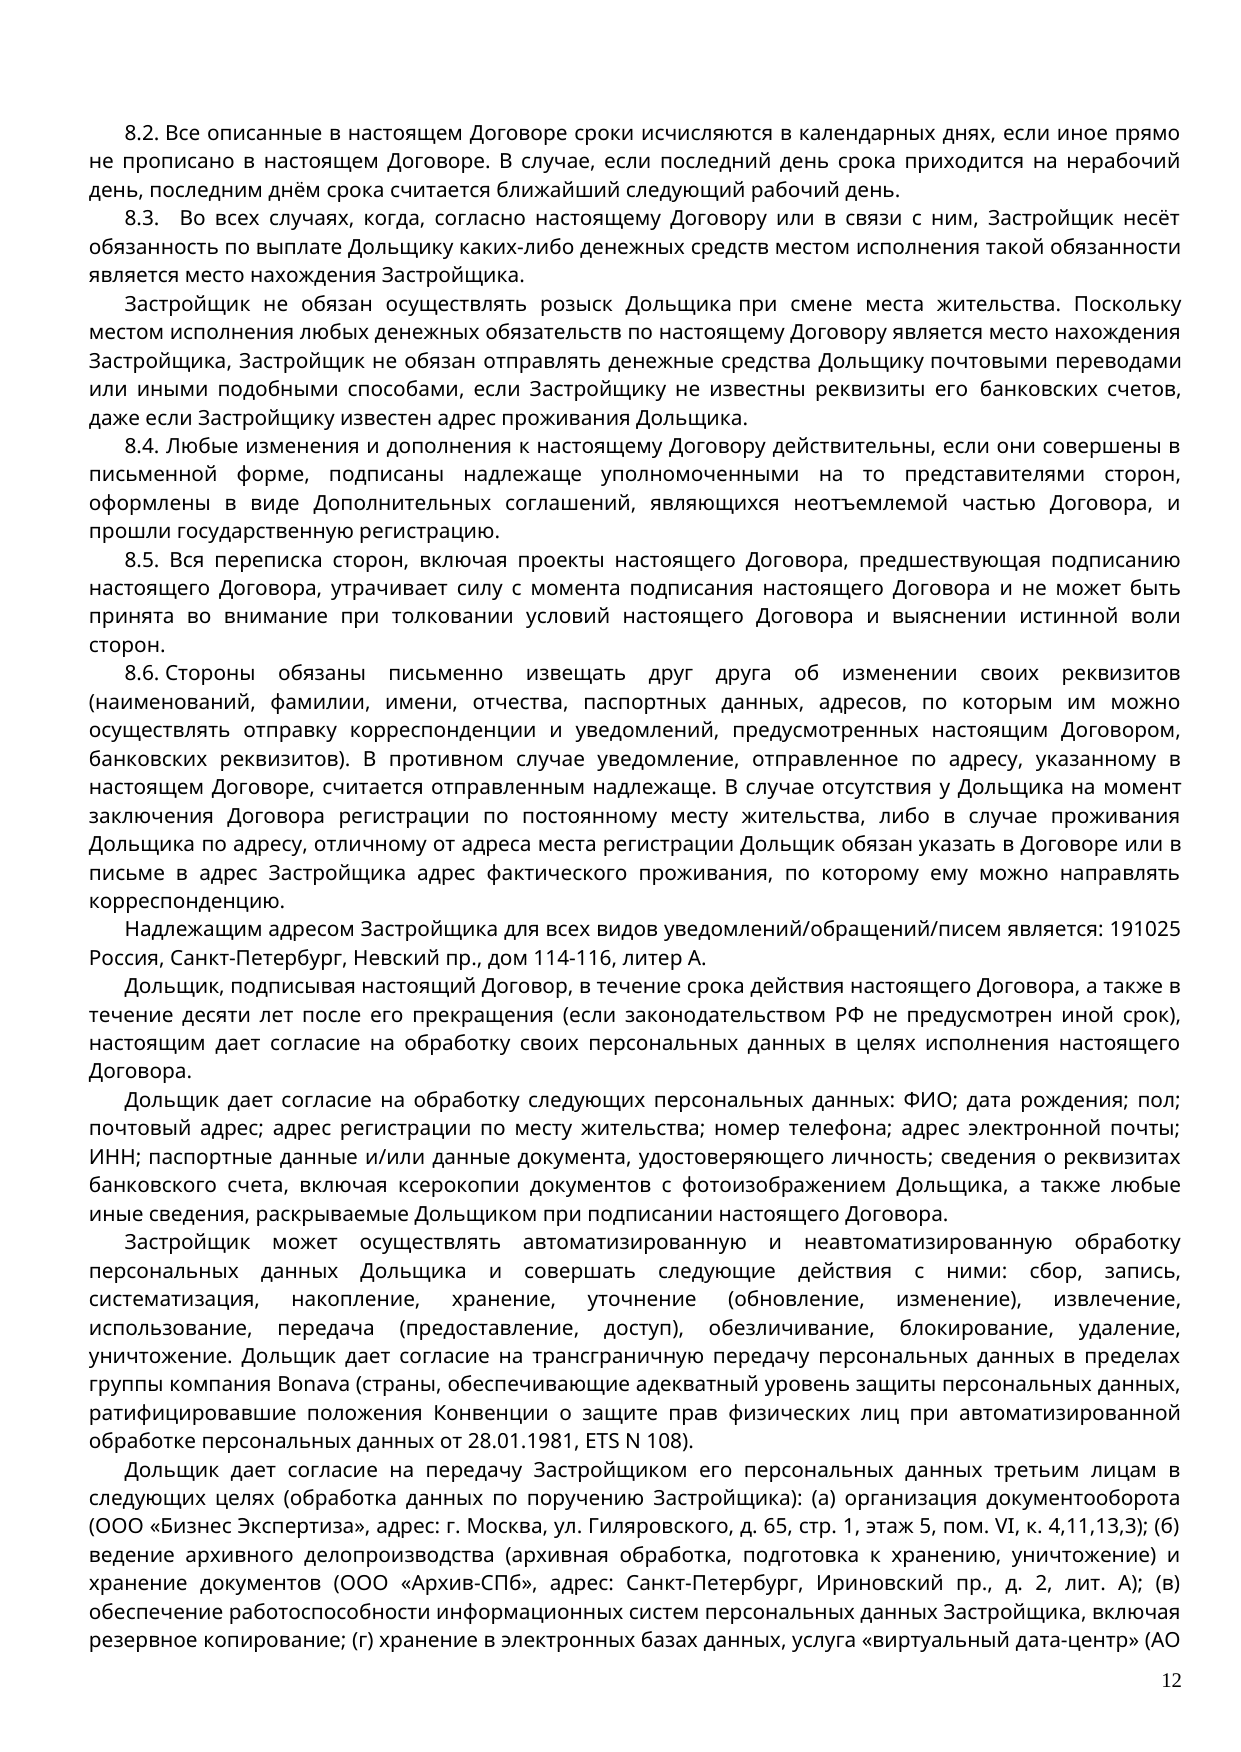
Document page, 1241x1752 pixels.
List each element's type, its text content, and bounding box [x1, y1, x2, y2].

text 8.2. Все описанные в настоящем Договоре сроки исчисляются в календарных днях, если иное прямо не прописано в настоящем Договоре. В случае, если последний день срока приходится на нерабочий день, последним днём срока считается ближайший следующий рабочий день. [89, 118, 1182, 203]
text Дольщик дает согласие на обработку следующих персональных данных: ФИО; дата рождения; пол; почтовый адрес; адрес регистрации по месту жительства; номер телефона; адрес электронной почты; ИНН; паспортные данные и/или данные документа, удостоверяющего личность; сведения о реквизитах банковского счета, включая ксерокопии документов с фотоизображением Дольщика, а также любые иные сведения, раскрываемые Дольщиком при подписании настоящего Договора. [89, 1085, 1182, 1227]
text Застройщик не обязан осуществлять розыск Дольщика при смене места жительства. Поскольку местом исполнения любых денежных обязательств по настоящему Договору является место нахождения Застройщика, Застройщик не обязан отправлять денежные средства Дольщику почтовыми переводами или иными подобными способами, если Застройщику не известны реквизиты его банковских счетов, даже если Застройщику известен адрес проживания Дольщика. [89, 289, 1182, 431]
text 8.3. Во всех случаях, когда, согласно настоящему Договору или в связи с ним, Застройщик несёт обязанность по выплате Дольщику каких-либо денежных средств местом исполнения такой обязанности является место нахождения Застройщика. [89, 203, 1182, 289]
text Дольщик, подписывая настоящий Договор, в течение срока действия настоящего Договора, а также в течение десяти лет после его прекращения (если законодательством РФ не предусмотрен иной срок), настоящим дает согласие на обработку своих персональных данных в целях исполнения настоящего Договора. [89, 971, 1182, 1085]
text 8.6. Стороны обязаны письменно извещать друг друга об изменении своих реквизитов (наименований, фамилии, имени, отчества, паспортных данных, адресов, по которым им можно осуществлять отправку корреспонденции и уведомлений, предусмотренных настоящим Договором, банковских реквизитов). В противном случае уведомление, отправленное по адресу, указанному в настоящем Договоре, считается отправленным надлежаще. В случае отсутствия у Дольщика на момент заключения Договора регистрации по постоянному месту жительства, либо в случае проживания Дольщика по адресу, отличному от адреса места регистрации Дольщик обязан указать в Договоре или в письме в адрес Застройщика адрес фактического проживания, по которому ему можно направлять корреспонденцию. [89, 658, 1182, 914]
text Застройщик может осуществлять автоматизированную и неавтоматизированную обработку персональных данных Дольщика и совершать следующие действия с ними: сбор, запись, систематизация, накопление, хранение, уточнение (обновление, изменение), извлечение, использование, передача (предоставление, доступ), обезличивание, блокирование, удаление, уничтожение. Дольщик дает согласие на трансграничную передачу персональных данных в пределах группы компания Bonava (страны, обеспечивающие адекватный уровень защиты персональных данных, ратифицировавшие положения Конвенции о защите прав физических лиц при автоматизированной обработке персональных данных от 28.01.1981, ETS N 108). [89, 1227, 1182, 1455]
text 8.4. Любые изменения и дополнения к настоящему Договору действительны, если они совершены в письменной форме, подписаны надлежаще уполномоченными на то представителями сторон, оформлены в виде Дополнительных соглашений, являющихся неотъемлемой частью Договора, и прошли государственную регистрацию. [89, 431, 1182, 545]
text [89, 1455, 1182, 1654]
text 8.5. Вся переписка сторон, включая проекты настоящего Договора, предшествующая подписанию настоящего Договора, утрачивает силу с момента подписания настоящего Договора и не может быть принята во внимание при толковании условий настоящего Договора и выяснении истинной воли сторон. [89, 545, 1182, 658]
text Надлежащим адресом Застройщика для всех видов уведомлений/обращений/писем является: 191025 Россия, Санкт-Петербург, Невский пр., дом 114-116, литер А. [89, 914, 1182, 971]
